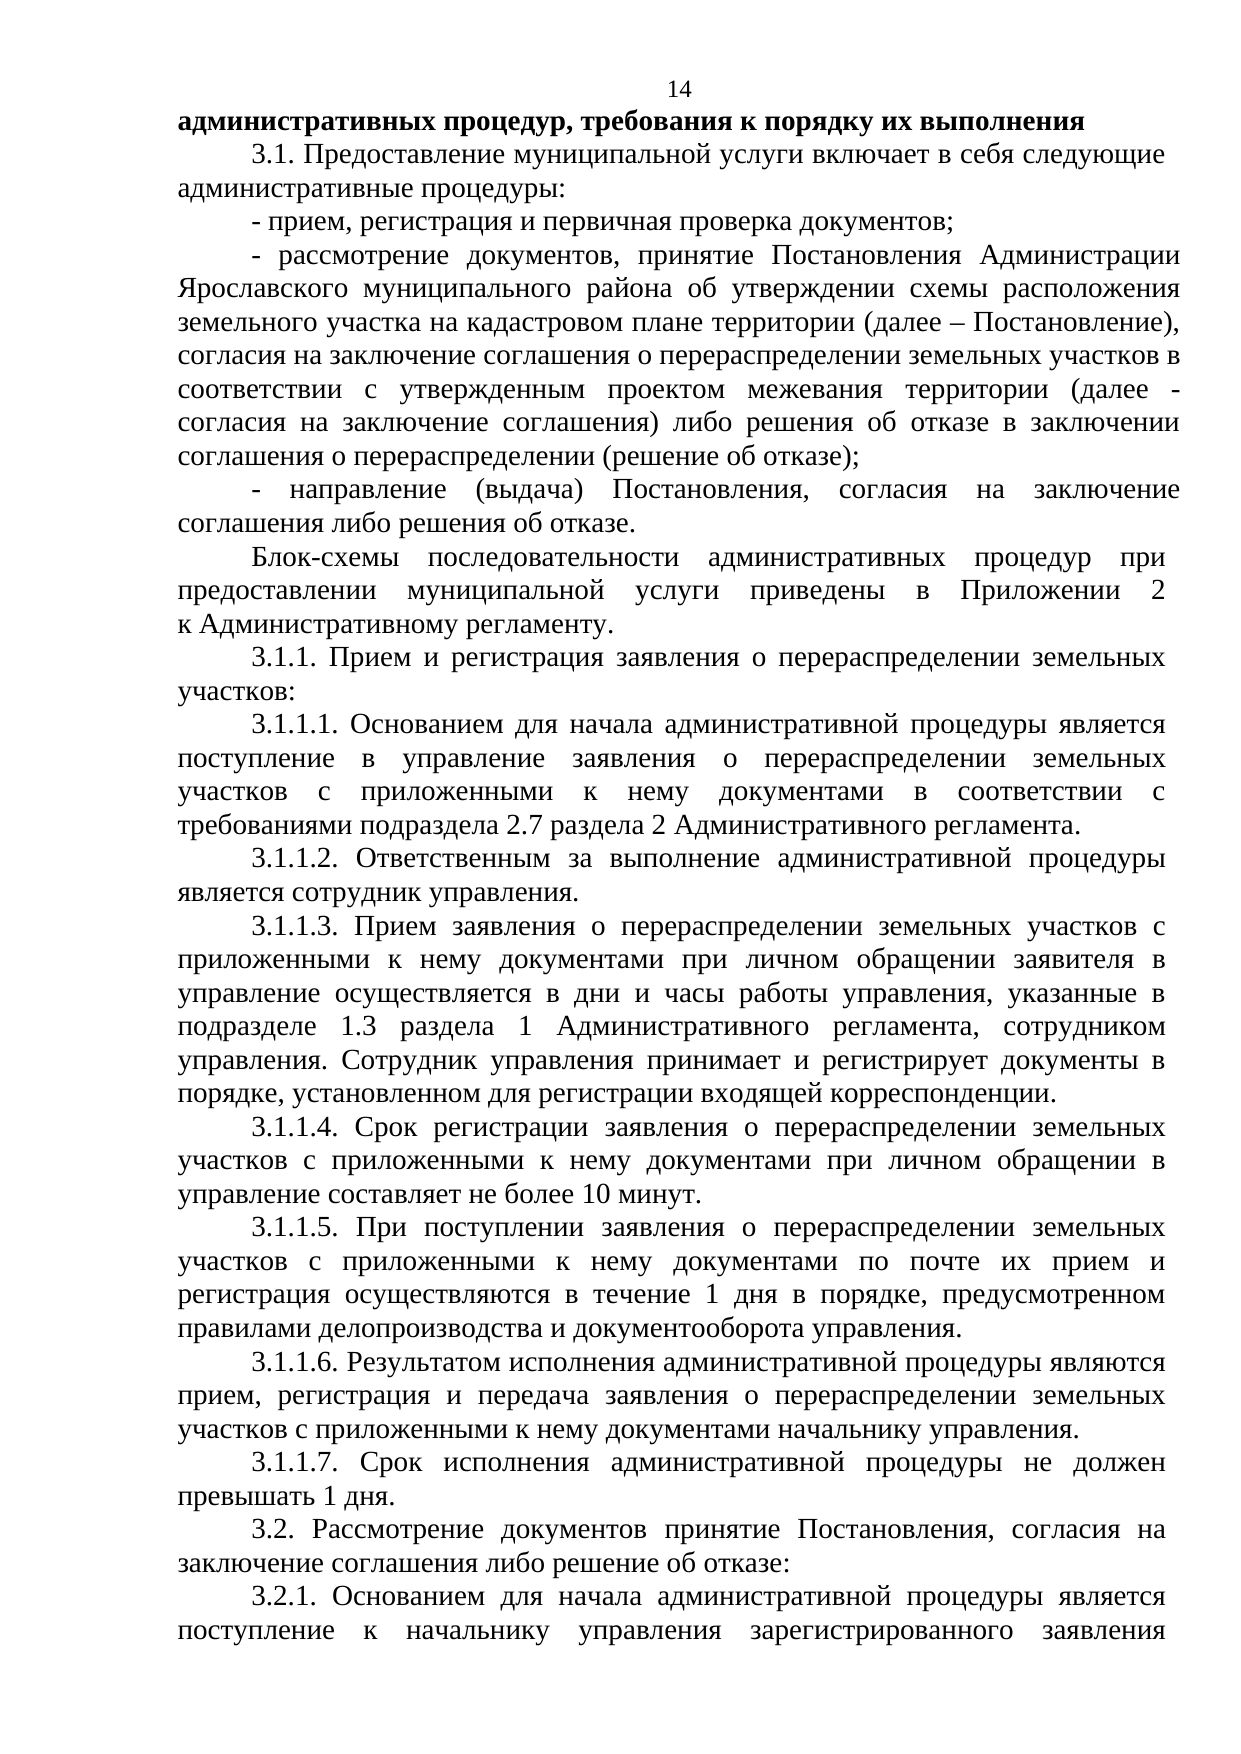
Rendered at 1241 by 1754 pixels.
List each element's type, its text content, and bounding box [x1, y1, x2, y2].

text 3.1.1.5. При поступлении заявления о перераспределении земельных участков с приложенными к нему документами по почте их прием и регистрация осуществляются в течение 1 дня в порядке, предусмотренном правилами делопроизводства и документооборота управления. [177, 1209, 1166, 1344]
text 3.1.1. Прием и регистрация заявления о перераспределении земельных участков: [177, 639, 1166, 706]
text 3.1.1.3. Прием заявления о перераспределении земельных участков с приложенными к нему документами при личном обращении заявителя в управление осуществляется в дни и часы работы управления, указанные в подразделе 1.3 раздела 1 Административного регламента, сотрудником управления. Сотрудник управления принимает и регистрирует документы в порядке, установленном для регистрации входящей корреспонденции. [177, 908, 1166, 1109]
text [177, 103, 1166, 136]
text 3.1.1.1. Основанием для начала административной процедуры является поступление в управление заявления о перераспределении земельных участков с приложенными к нему документами в соответствии с требованиями подраздела 2.7 раздела 2 Административного регламента. [177, 706, 1166, 841]
text Блок-схемы последовательности административных процедур при предоставлении муниципальной услуги приведены в Приложении 2 к Административному регламенту. [177, 539, 1166, 639]
text - прием, регистрация и первичная проверка документов; [177, 203, 1181, 237]
text 3.2. Рассмотрение документов принятие Постановления, согласия на заключение соглашения либо решение об отказе: [177, 1511, 1166, 1578]
text 3.1.1.6. Результатом исполнения административной процедуры являются прием, регистрация и передача заявления о перераспределении земельных участков с приложенными к нему документами начальнику управления. [177, 1344, 1166, 1444]
text 3.1. Предоставление муниципальной услуги включает в себя следующие административные процедуры: [177, 136, 1166, 203]
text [177, 1578, 1166, 1646]
text - рассмотрение документов, принятие Постановления Администрации Ярославского муниципального района об утверждении схемы расположения земельного участка на кадастровом плане территории (далее – Постановление), согласия на заключение соглашения о перераспределении земельных участков в соответствии с утвержденным проектом межевания территории (далее - согласия на заключение соглашения) либо решения об отказе в заключении соглашения о перераспределении (решение об отказе); [177, 237, 1181, 472]
text - направление (выдача) Постановления, согласия на заключение соглашения либо решения об отказе. [177, 472, 1181, 539]
text 3.1.1.7. Срок исполнения административной процедуры не должен превышать 1 дня. [177, 1444, 1166, 1511]
text 3.1.1.2. Ответственным за выполнение административной процедуры является сотрудник управления. [177, 841, 1166, 908]
text 3.1.1.4. Срок регистрации заявления о перераспределении земельных участков с приложенными к нему документами при личном обращении в управление составляет не более 10 минут. [177, 1109, 1166, 1209]
